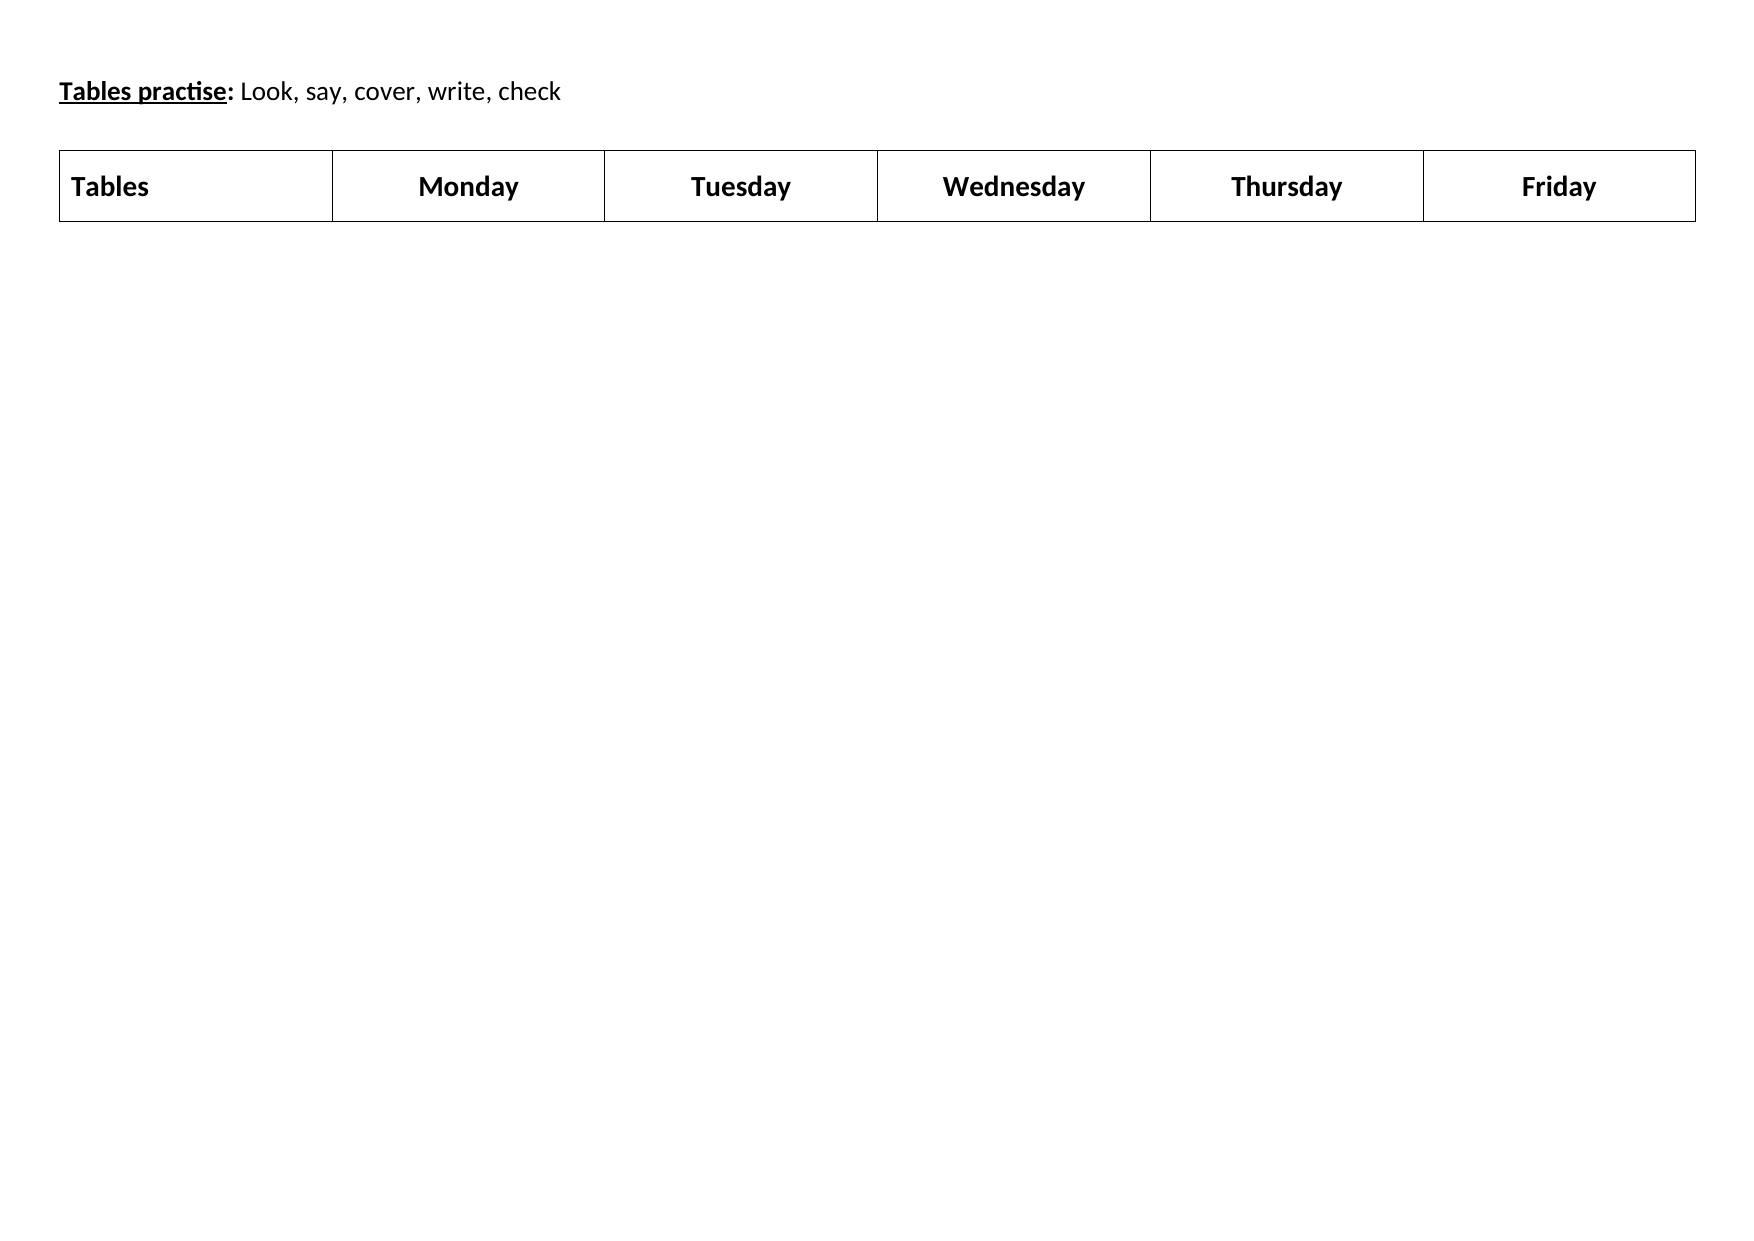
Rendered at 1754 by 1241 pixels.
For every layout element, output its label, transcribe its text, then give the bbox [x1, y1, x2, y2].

table_header Tables [60, 151, 332, 221]
table_header Tuesday [605, 151, 877, 221]
table_header Wednesday [878, 151, 1150, 221]
table_header Thursday [1151, 151, 1423, 221]
table_header Monday [333, 151, 604, 221]
table_header Friday [1424, 151, 1695, 221]
